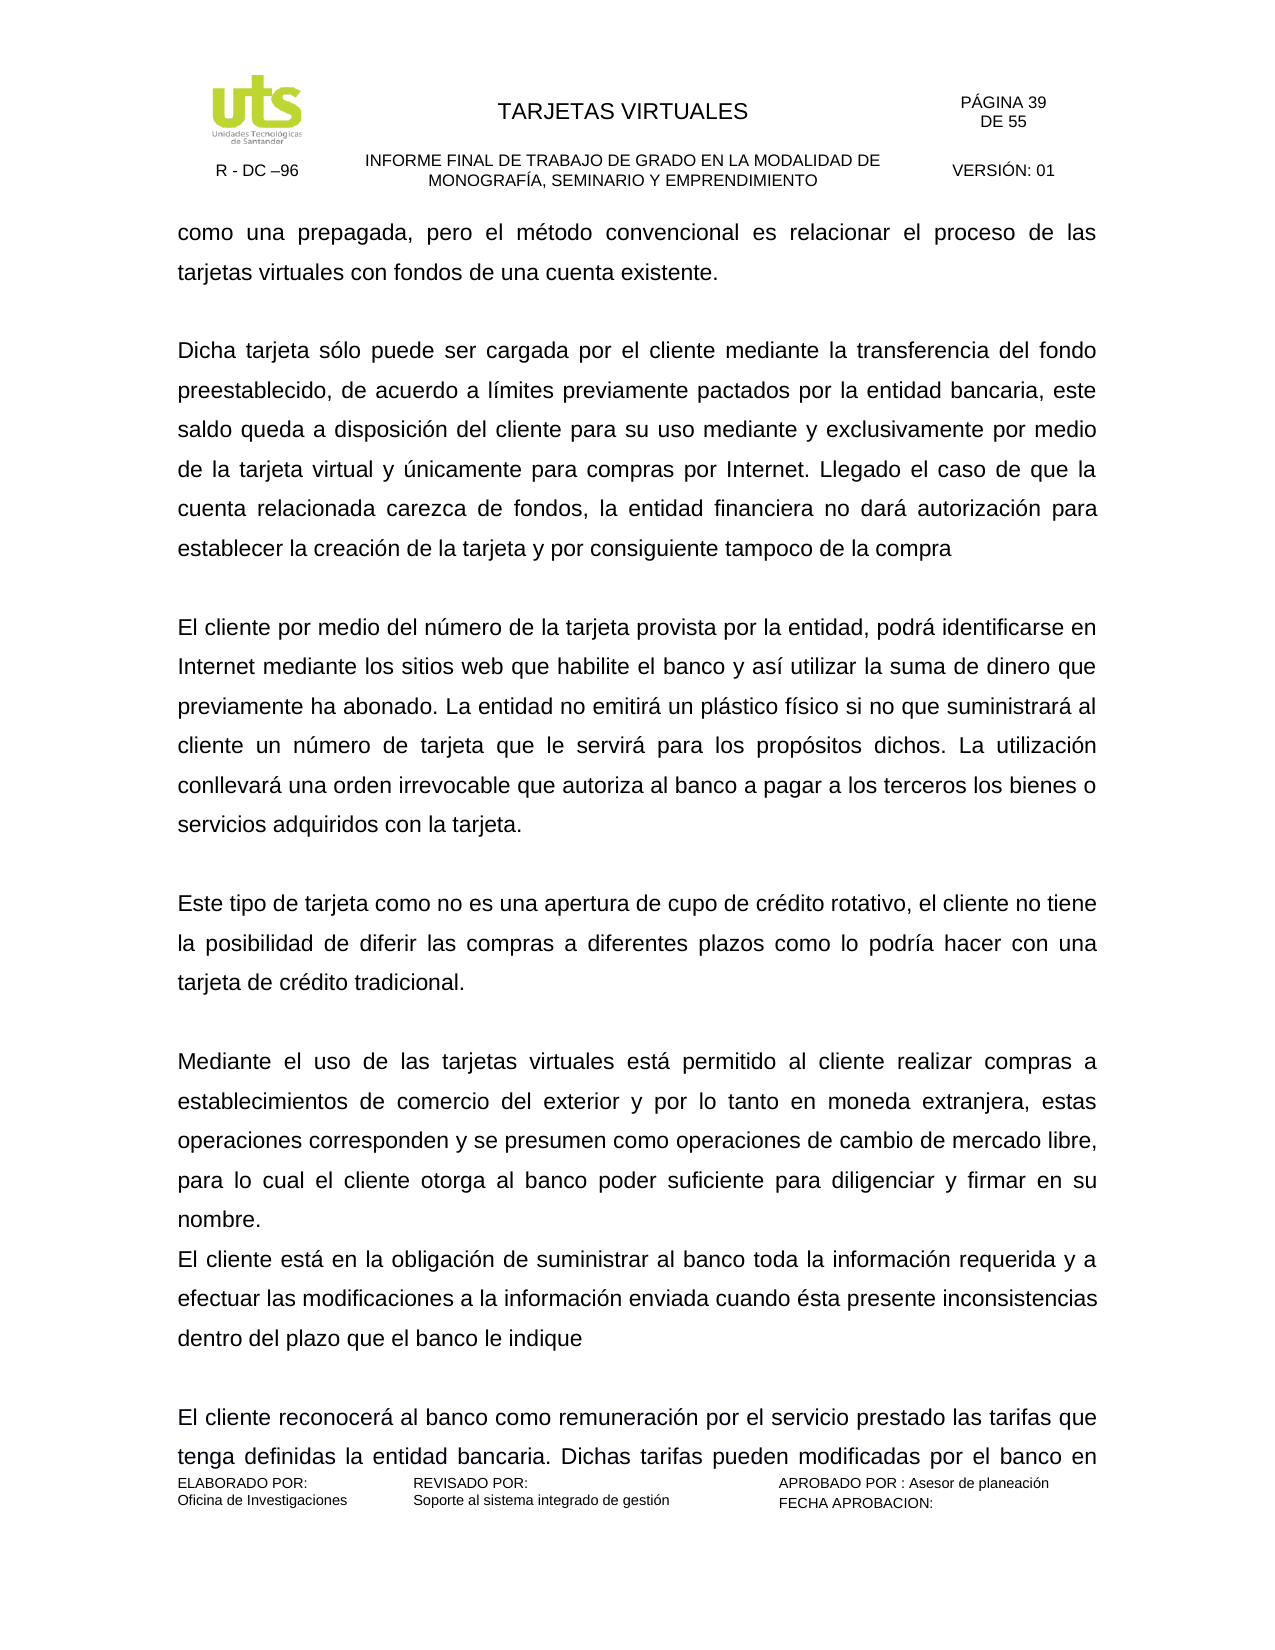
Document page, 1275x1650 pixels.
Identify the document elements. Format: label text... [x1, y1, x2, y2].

text El cliente está en la obligación de suministrar al banco toda la información requerida y a efectuar las modificaciones a la información enviada cuando ésta presente inconsistencias dentro del plazo que el banco le indique [177, 1246, 1098, 1351]
text Este tipo de tarjeta como no es una apertura de cupo de crédito rotativo, el cliente no tiene la posibilidad de diferir las compras a diferentes plazos como lo podría hacer con una tarjeta de crédito tradicional. [177, 890, 1098, 996]
text El cliente por medio del número de la tarjeta provista por la entidad, podrá identificarse en Internet mediante los sitios web que habilite el banco y así utilizar la suma de dinero que previamente ha abonado. La entidad no emitirá un plástico físico si no que suministrará al cliente un número de tarjeta que le servirá para los propósitos dichos. La utilización conllevará una orden irrevocable que autoriza al banco a pagar a los terceros los bienes o servicios adquiridos con la tarjeta. [177, 614, 1098, 838]
text Mediante el uso de las tarjetas virtuales está permitido al cliente realizar compras a establecimientos de comercio del exterior y por lo tanto en moneda extranjera, estas operaciones corresponden y se presumen como operaciones de cambio de mercado libre, para lo cual el cliente otorga al banco poder suficiente para diligenciar y firmar en su nombre. [177, 1048, 1098, 1232]
text Dicha tarjeta sólo puede ser cargada por el cliente mediante la transferencia del fondo preestablecido, de acuerdo a límites previamente pactados por la entidad bancaria, este saldo queda a disposición del cliente para su uso mediante y exclusivamente por medio de la tarjeta virtual y únicamente para compras por Internet. Llegado el caso de que la cuenta relacionada carezca de fondos, la entidad financiera no dará autorización para establecer la creación de la tarjeta y por consiguiente tampoco de la compra [177, 337, 1098, 561]
picture [212, 75, 302, 144]
